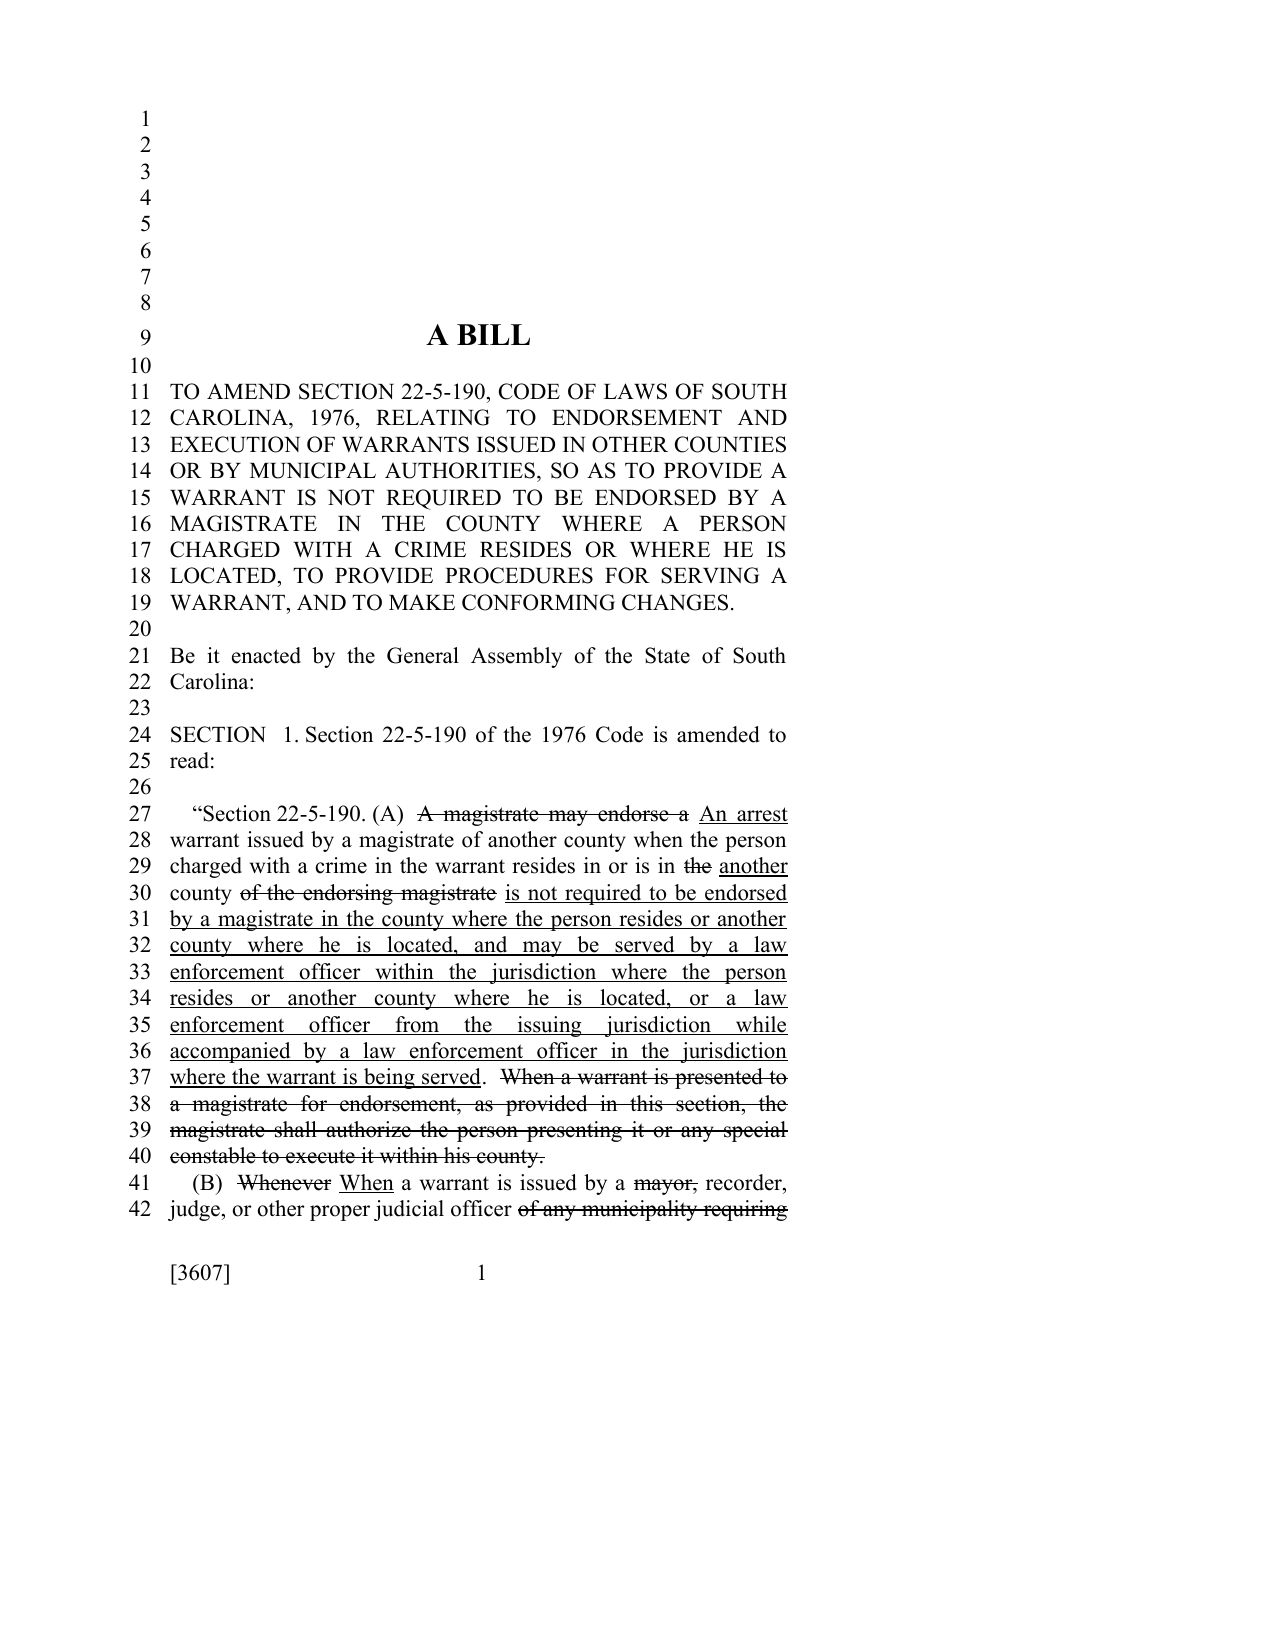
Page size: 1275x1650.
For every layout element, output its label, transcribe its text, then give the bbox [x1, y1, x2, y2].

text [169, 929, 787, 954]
text “Section 22-5-190. (A) A magistrate may endorse a An arrest warrant issued by a magistrate of another county when the person charged with a crime in the warrant resides in or is in the another county of the endorsing magistrate is not required to be endorsed by a magistrate in the county where the person resides or another county where he is located, and may be served by a law enforcement officer within the jurisdiction where the person resides or another county where he is located, or a law enforcement officer from the issuing jurisdiction while accompanied by a law enforcement officer in the jurisdiction where the warrant is being served. When a warrant is presented to a magistrate for endorsement, as provided in this section, the magistrate shall authorize the person presenting it or any special constable to execute it within his county. [169, 800, 787, 928]
text SECTION 1. Section 22-5-190 of the 1976 Code is amended to read: [169, 721, 787, 773]
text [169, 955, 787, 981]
text Be it enacted by the General Assembly of the State of South Carolina: [169, 642, 787, 694]
text TO AMEND SECTION 22-5-190, CODE OF LAWS OF SOUTH CAROLINA, 1976, RELATING TO ENDORSEMENT AND EXECUTION OF WARRANTS ISSUED IN OTHER COUNTIES OR BY MUNICIPAL AUTHORITIES, SO AS TO PROVIDE A WARRANT IS NOT REQUIRED TO BE ENDORSED BY A MAGISTRATE IN THE COUNTY WHERE A PERSON CHARGED WITH A CRIME RESIDES OR WHERE HE IS LOCATED, TO PROVIDE PROCEDURES FOR SERVING A WARRANT, AND TO MAKE CONFORMING CHANGES. [169, 378, 787, 615]
text A BILL [169, 316, 787, 352]
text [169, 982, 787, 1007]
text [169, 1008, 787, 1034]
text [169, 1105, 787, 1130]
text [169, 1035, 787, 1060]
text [169, 1169, 787, 1221]
